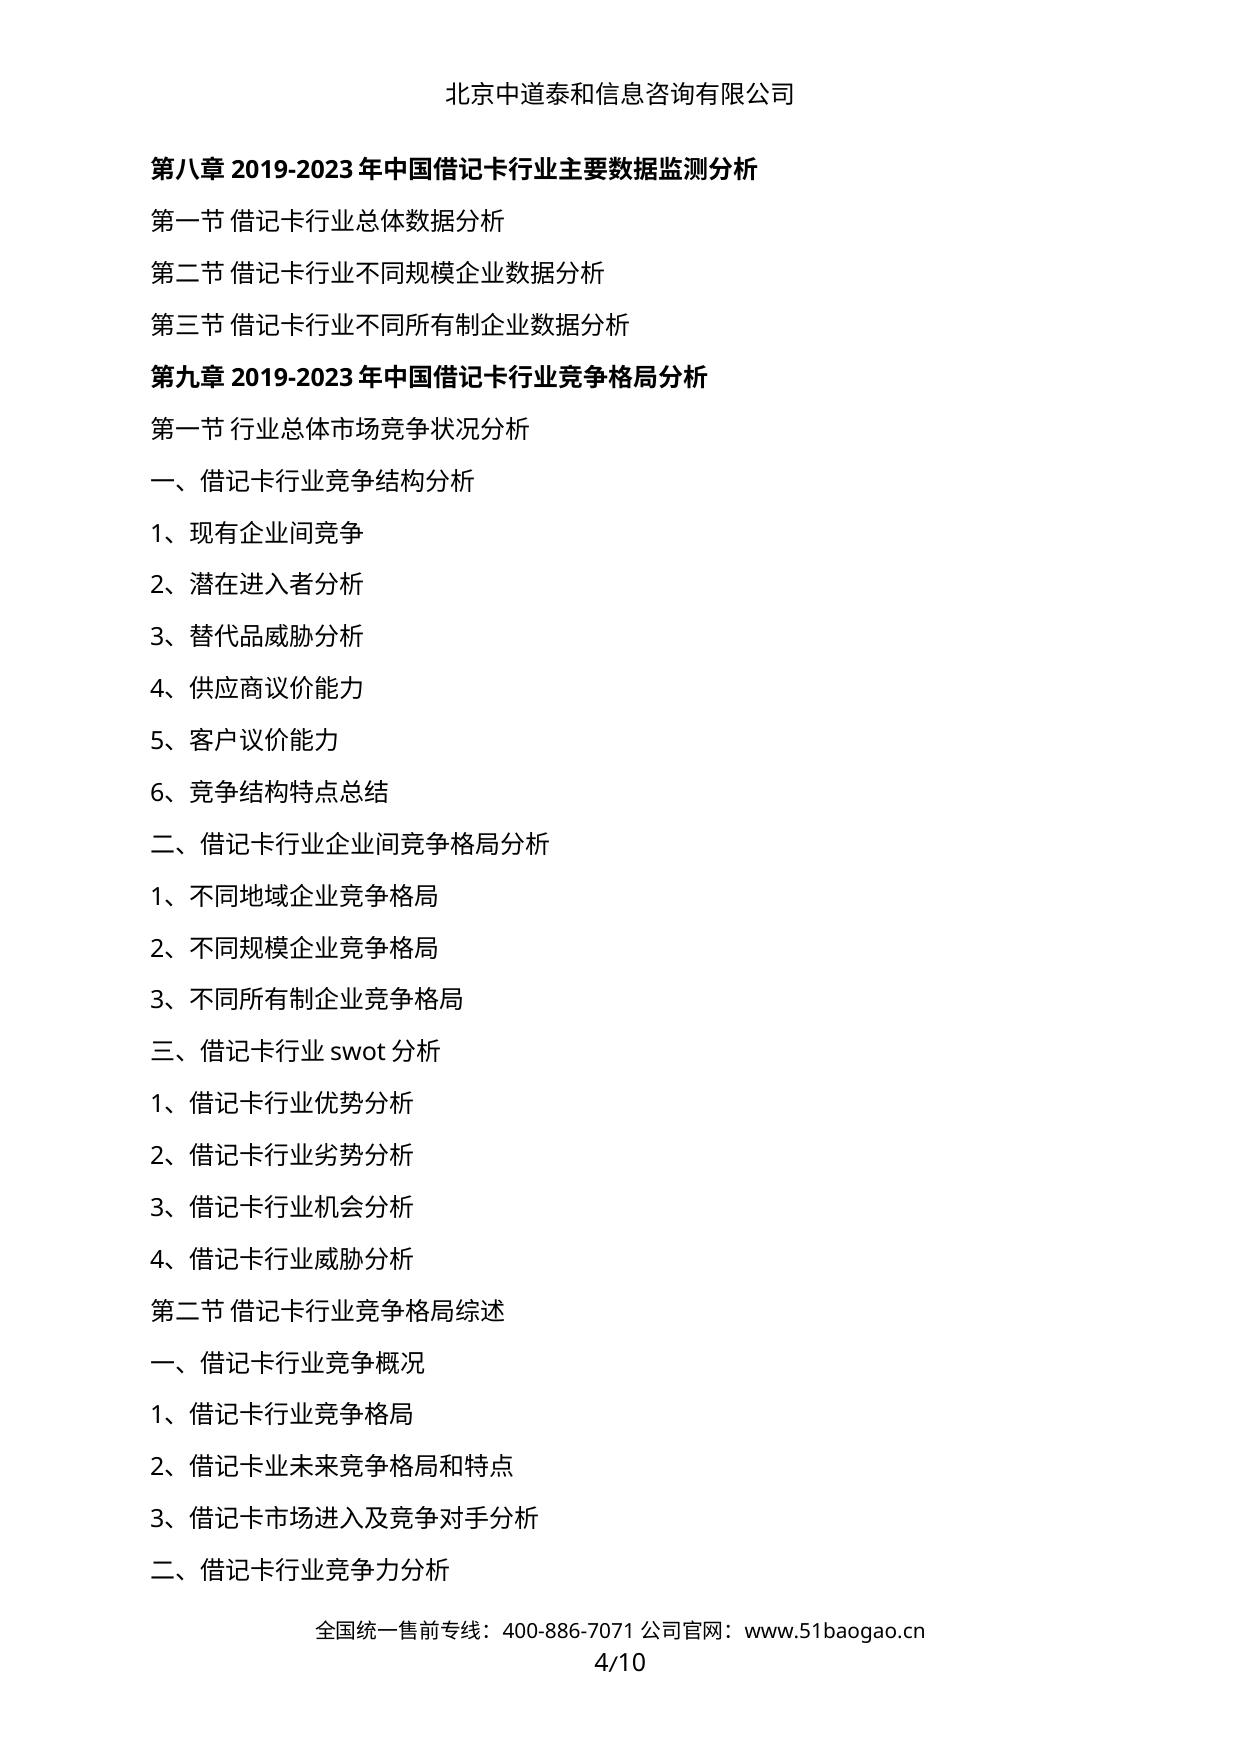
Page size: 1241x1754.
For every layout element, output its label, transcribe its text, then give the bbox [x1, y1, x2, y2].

text 2、借记卡行业劣势分析 [150, 1136, 1090, 1172]
text 1、不同地域企业竞争格局 [150, 876, 1090, 912]
text 4、借记卡行业威胁分析 [150, 1239, 1090, 1276]
text 5、客户议价能力 [150, 721, 1090, 757]
text 3、借记卡市场进入及竞争对手分析 [150, 1499, 1090, 1535]
text 第九章 2019-2023年中国借记卡行业竞争格局分析 [150, 357, 1090, 394]
text 2、潜在进入者分析 [150, 565, 1090, 601]
text 第二节 借记卡行业竞争格局综述 [150, 1291, 1090, 1327]
text 第一节 借记卡行业总体数据分析 [150, 202, 1090, 238]
text 第一节 行业总体市场竞争状况分析 [150, 409, 1090, 446]
text 3、借记卡行业机会分析 [150, 1187, 1090, 1224]
text 6、竞争结构特点总结 [150, 772, 1090, 809]
text 一、借记卡行业竞争概况 [150, 1343, 1090, 1379]
text 第三节 借记卡行业不同所有制企业数据分析 [150, 306, 1090, 342]
text 3、不同所有制企业竞争格局 [150, 980, 1090, 1016]
text 1、借记卡行业优势分析 [150, 1084, 1090, 1120]
text 一、借记卡行业竞争结构分析 [150, 461, 1090, 497]
text 二、借记卡行业竞争力分析 [150, 1551, 1090, 1587]
text 三、借记卡行业swot分析 [150, 1032, 1090, 1068]
text 3、替代品威胁分析 [150, 617, 1090, 653]
text 2、借记卡业未来竞争格局和特点 [150, 1447, 1090, 1483]
text 二、借记卡行业企业间竞争格局分析 [150, 824, 1090, 861]
text 4、供应商议价能力 [150, 669, 1090, 705]
text 1、现有企业间竞争 [150, 513, 1090, 549]
text 1、借记卡行业竞争格局 [150, 1395, 1090, 1431]
text 第八章 2019-2023年中国借记卡行业主要数据监测分析 [150, 150, 1090, 186]
text 2、不同规模企业竞争格局 [150, 928, 1090, 964]
text 第二节 借记卡行业不同规模企业数据分析 [150, 254, 1090, 290]
